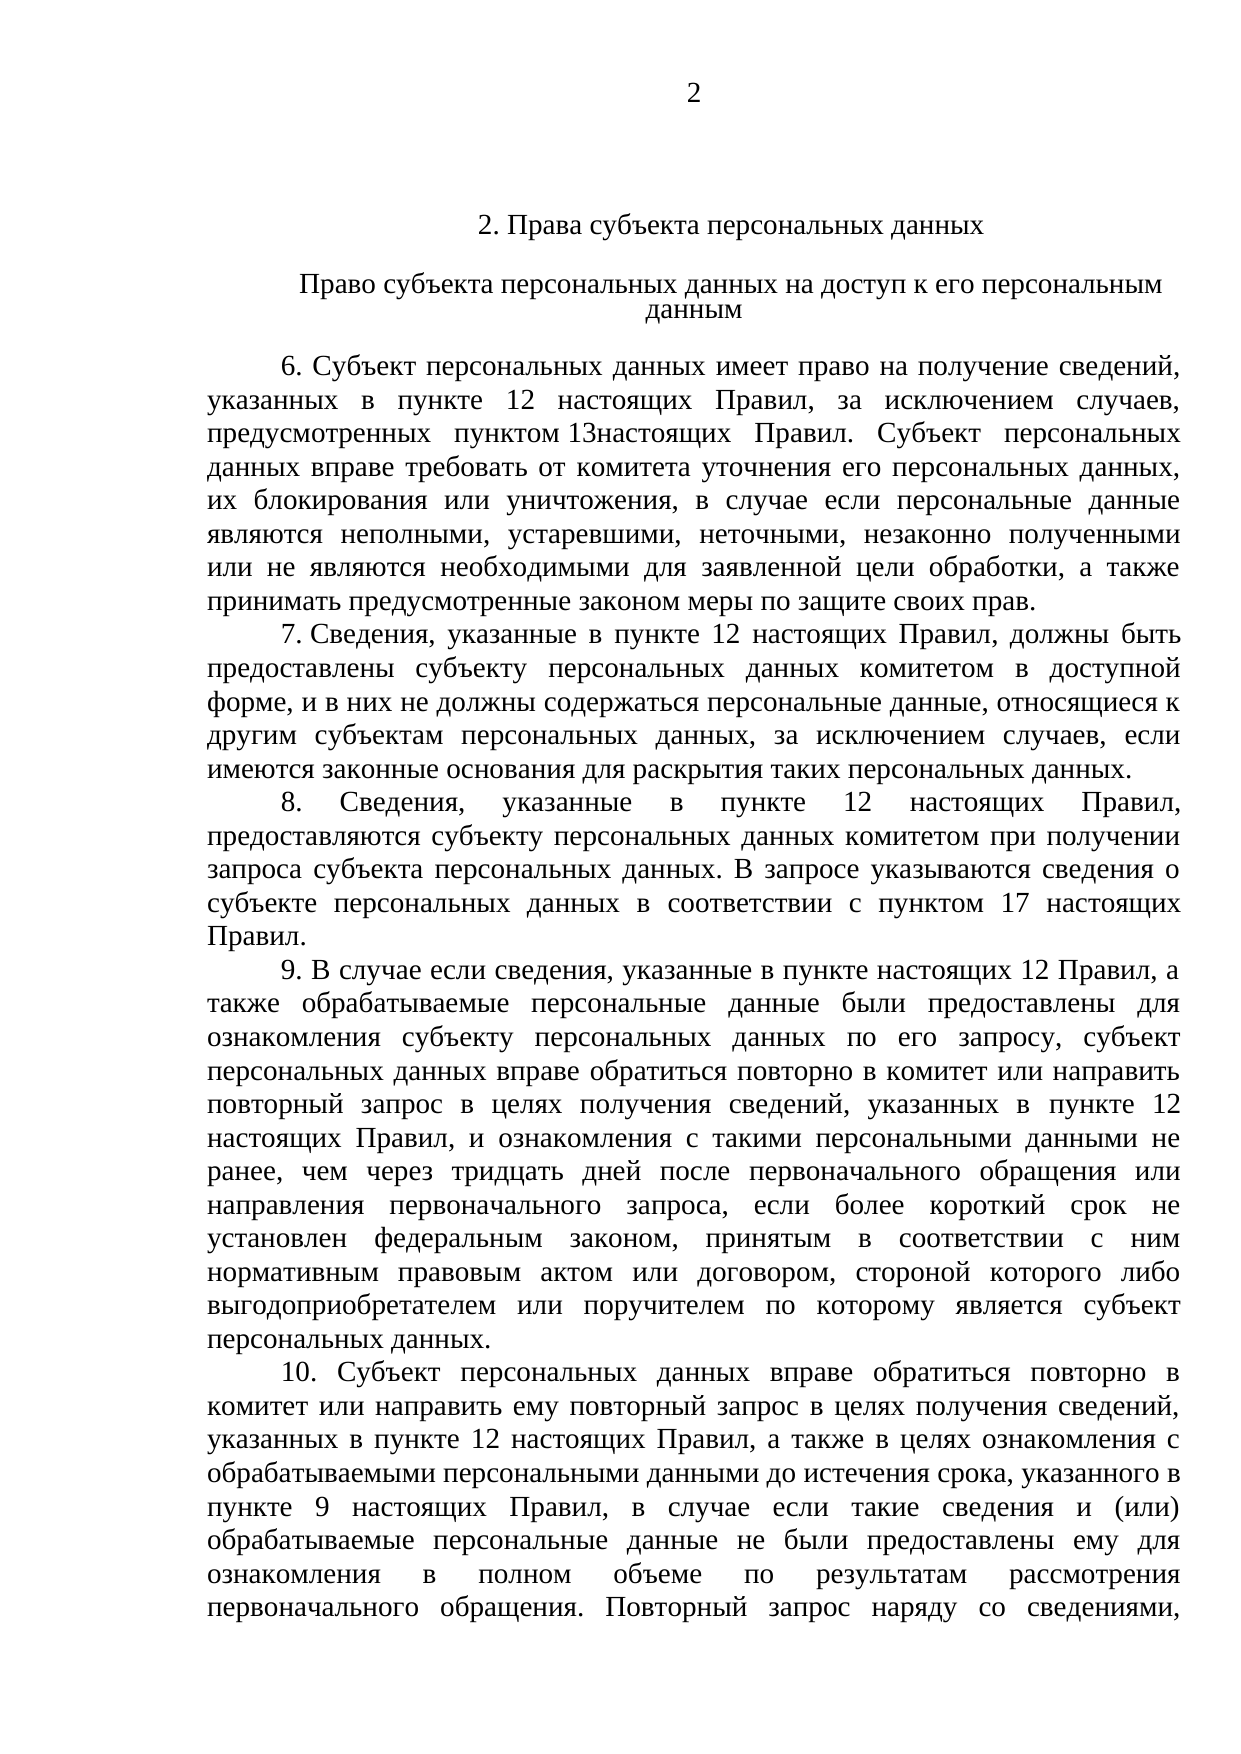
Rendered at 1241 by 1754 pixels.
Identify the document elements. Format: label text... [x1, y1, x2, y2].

text 6. Субъект персональных данных имеет право на получение сведений, указанных в пункте 12 настоящих Правил, за исключением случаев, предусмотренных пунктом 13настоящих Правил. Субъект персональных данных вправе требовать от комитета уточнения его персональных данных, их блокирования или уничтожения, в случае если персональные данные являются неполными, устаревшими, неточными, незаконно полученными или не являются необходимыми для заявленной цели обработки, а также принимать предусмотренные законом меры по защите своих прав. [207, 348, 1181, 617]
text 2. Права субъекта персональных данных [207, 215, 1181, 240]
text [207, 1354, 1181, 1623]
text 7. Сведения, указанные в пункте 12 настоящих Правил, должны быть предоставлены субъекту персональных данных комитетом в доступной форме, и в них не должны содержаться персональные данные, относящиеся к другим субъектам персональных данных, за исключением случаев, если имеются законные основания для раскрытия таких персональных данных. [207, 617, 1181, 784]
text Право субъекта персональных данных на доступ к его персональным данным [207, 273, 1181, 323]
text 9. В случае если сведения, указанные в пункте настоящих 12 Правил, а также обрабатываемые персональные данные были предоставлены для ознакомления субъекту персональных данных по его запросу, субъект персональных данных вправе обратиться повторно в комитет или направить повторный запрос в целях получения сведений, указанных в пункте 12 настоящих Правил, и ознакомления с такими персональными данными не ранее, чем через тридцать дней после первоначального обращения или направления первоначального запроса, если более короткий срок не установлен федеральным законом, принятым в соответствии с ним нормативным правовым актом или договором, стороной которого либо выгодоприобретателем или поручителем по которому является субъект персональных данных. [207, 952, 1181, 1354]
text 8. Сведения, указанные в пункте 12 настоящих Правил, предоставляются субъекту персональных данных комитетом при получении запроса субъекта персональных данных. В запросе указываются сведения о субъекте персональных данных в соответствии с пунктом 17 настоящих Правил. [207, 784, 1181, 952]
